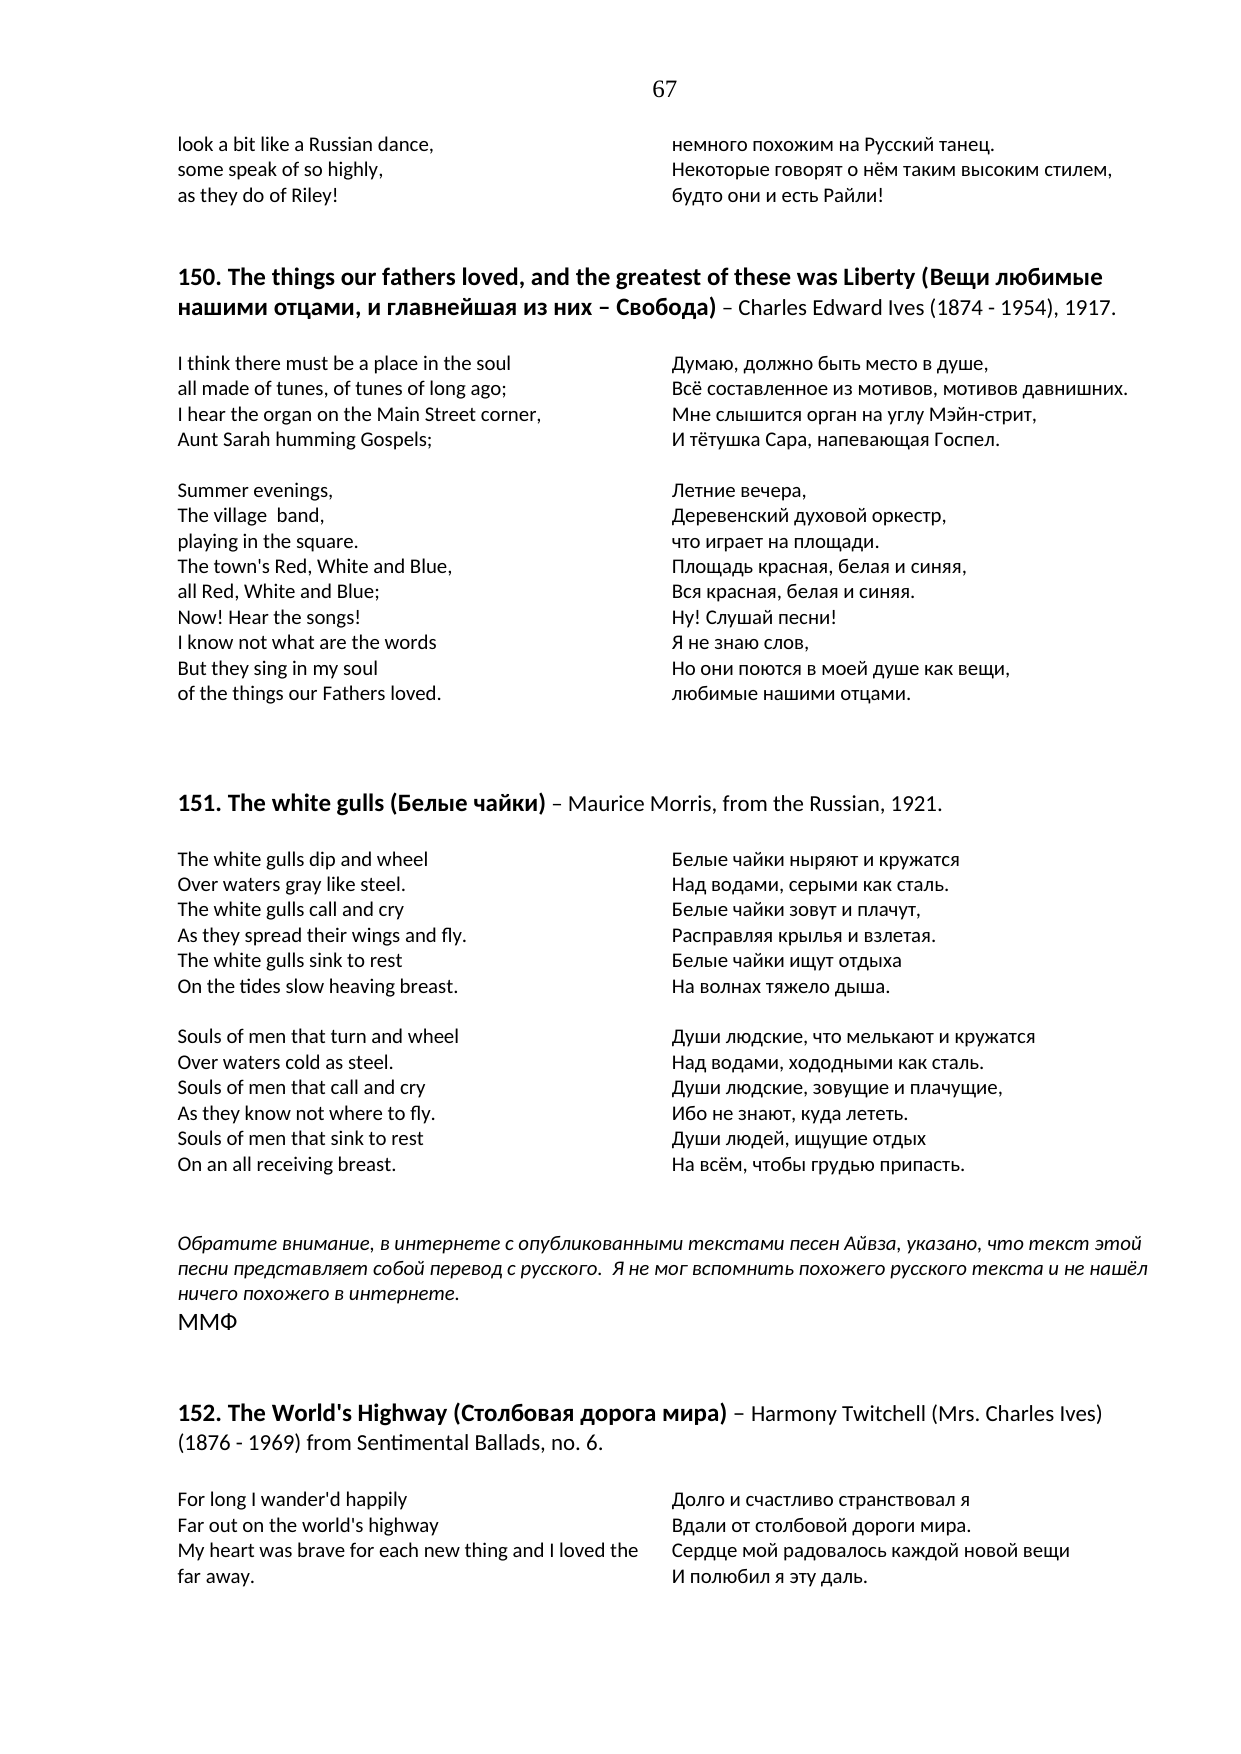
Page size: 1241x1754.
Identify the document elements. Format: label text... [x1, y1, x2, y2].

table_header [166, 1487, 660, 1614]
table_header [660, 1487, 1155, 1614]
text 150. The things our fathers loved, and the greatest of these was Liberty (Вещи любимые нашими отцами, и главнейшая из них – Свобода) – Charles Edward Ives (1874 - 1954), 1917. [177, 261, 1152, 322]
table_header The white gulls dip and wheel Over waters gray like steel. The white gulls call and cry As they spread their wings and fly. The white gulls sink to rest On the tides slow heaving breast. Souls of men that turn and wheel Over waters cold as steel. Souls of men that call and cry As they know not where to fly. Souls of men that sink to rest On an all receiving breast. [166, 846, 660, 1202]
text Обратите внимание, в интернете с опубликованными текстами песен Айвза, указано, что текст этой песни представляет собой перевод с русского. Я не мог вспомнить похожего русского текста и не нашёл ничего похожего в интернете. [177, 1230, 1152, 1306]
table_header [166, 131, 660, 233]
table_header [660, 131, 1155, 233]
table_header Белые чайки ныряют и кружатся Над водами, серыми как сталь. Белые чайки зовут и плачут, Расправляя крылья и взлетая. Белые чайки ищут отдыха На волнах тяжело дыша. Души людские, что мелькают и кружатся Над водами, хододными как сталь. Души людские, зовущие и плачущие, Ибо не знают, куда лететь. Души людей, ищущие отдых На всём, чтобы грудью припасть. [660, 846, 1155, 1202]
table_header I think there must be a place in the soul all made of tunes, of tunes of long ago; I hear the organ on the Main Street corner, Aunt Sarah humming Gospels; Summer evenings, The village band, playing in the square. The town's Red, White and Blue, all Red, White and Blue; Now! Hear the songs! I know not what are the words But they sing in my soul of the things our Fathers loved. [166, 350, 660, 731]
text 152. The World's Highway (Столбовая дорога мира) – Harmony Twitchell (Mrs. Charles Ives) (1876 - 1969) from Sentimental Ballads, no. 6. [177, 1397, 1152, 1456]
text ММФ [177, 1306, 1152, 1336]
text 151. The white gulls (Белые чайки) – Maurice Morris, from the Russian, 1921. [177, 787, 1152, 818]
table_header Думаю, должно быть место в душе, Всё составленное из мотивов, мотивов давнишних. Мне слышится орган на углу Мэйн-стрит, И тётушка Сара, напевающая Госпел. Летние вечера, Деревенский духовой оркестр, что играет на площади. Площадь красная, белая и синяя, Вся красная, белая и синяя. Ну! Слушай песни! Я не знаю слов, Но они поются в моей душе как вещи, любимые нашими отцами. [660, 350, 1155, 731]
